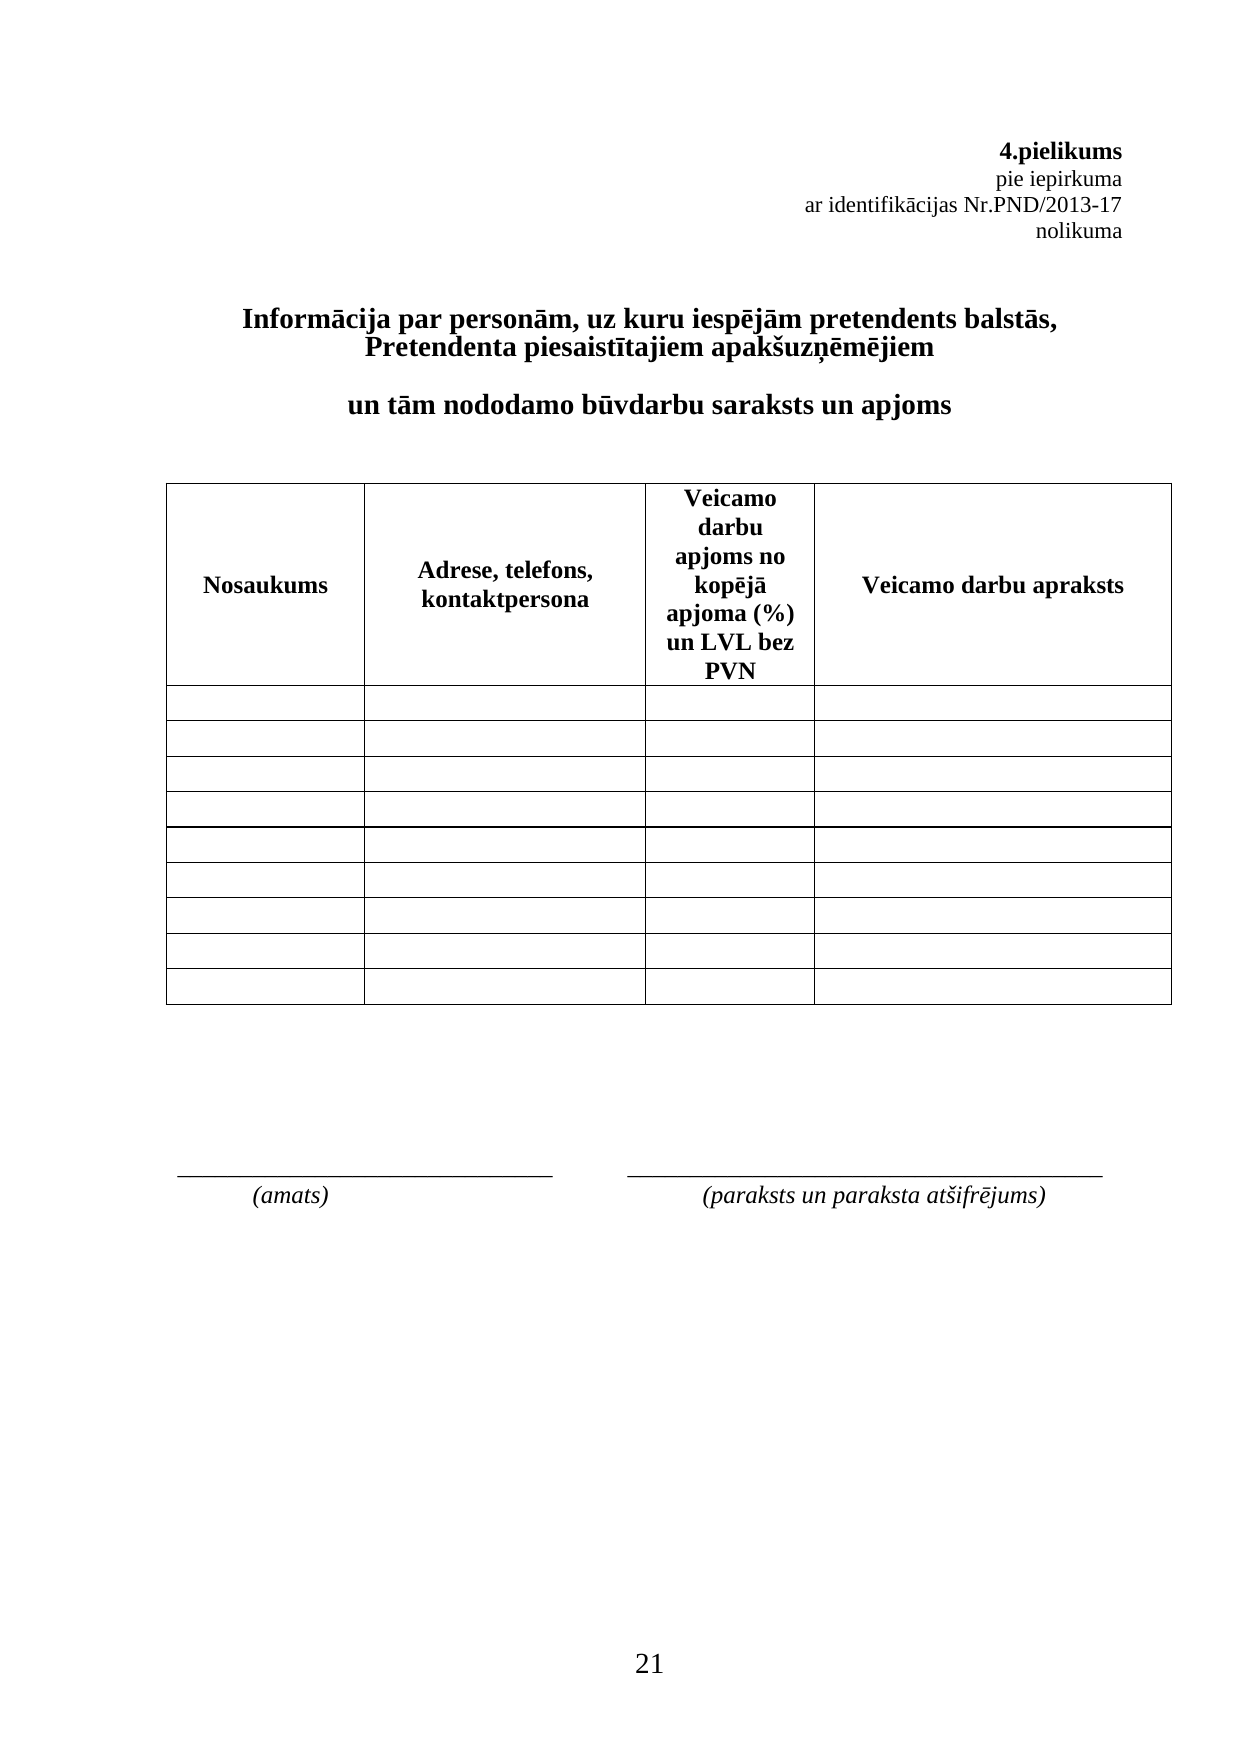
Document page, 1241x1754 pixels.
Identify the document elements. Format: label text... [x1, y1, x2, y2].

table_cell [167, 863, 364, 897]
table_cell [167, 757, 364, 791]
table_cell [365, 792, 645, 826]
table_cell [646, 828, 814, 862]
table_cell [365, 828, 645, 862]
table_cell [815, 863, 1171, 897]
text (amats) (paraksts un paraksta atšifrējums) [177, 1180, 1122, 1209]
table_cell [365, 898, 645, 933]
table_cell [365, 969, 645, 1003]
table_header Veicamo darbu apjoms no kopējā apjoma (%) un LVL bez PVN [646, 484, 814, 685]
text un tām nododamo būvdarbu saraksts un apjoms [177, 392, 1122, 420]
table_cell [646, 898, 814, 933]
table_cell [815, 721, 1171, 756]
text ar identifikācijas Nr.PND/2013-17 [177, 191, 1122, 218]
text Informācija par personām, uz kuru iespējām pretendents balstās, Pretendenta piesaistītajiem apakšuzņēmējiem [177, 306, 1122, 362]
table_cell [646, 863, 814, 897]
table_cell [646, 792, 814, 826]
table_cell [815, 934, 1171, 968]
table_cell [646, 721, 814, 756]
table_header Adrese, telefons, kontaktpersona [365, 484, 645, 685]
table_cell [365, 863, 645, 897]
table_cell [167, 898, 364, 933]
table_header Nosaukums [167, 484, 364, 685]
table_cell [365, 686, 645, 720]
table_cell [365, 934, 645, 968]
text ______________________________ ______________________________________ [177, 1151, 1122, 1180]
table_cell [815, 828, 1171, 862]
text nolikuma [177, 218, 1122, 244]
table_cell [167, 792, 364, 826]
table_cell [646, 934, 814, 968]
table_cell [167, 686, 364, 720]
table_cell [646, 686, 814, 720]
table_cell [815, 898, 1171, 933]
table_cell [815, 969, 1171, 1003]
table_cell [167, 969, 364, 1003]
table_cell [365, 721, 645, 756]
table_cell [167, 828, 364, 862]
table_cell [815, 757, 1171, 791]
text pie iepirkuma [177, 165, 1122, 191]
table_cell [646, 969, 814, 1003]
table_cell [167, 934, 364, 968]
table_cell [365, 757, 645, 791]
table_cell [646, 757, 814, 791]
table_cell [167, 721, 364, 756]
text 4.pielikums [177, 136, 1122, 165]
table_header Veicamo darbu apraksts [815, 484, 1171, 685]
table_cell [815, 686, 1171, 720]
table_cell [815, 792, 1171, 826]
